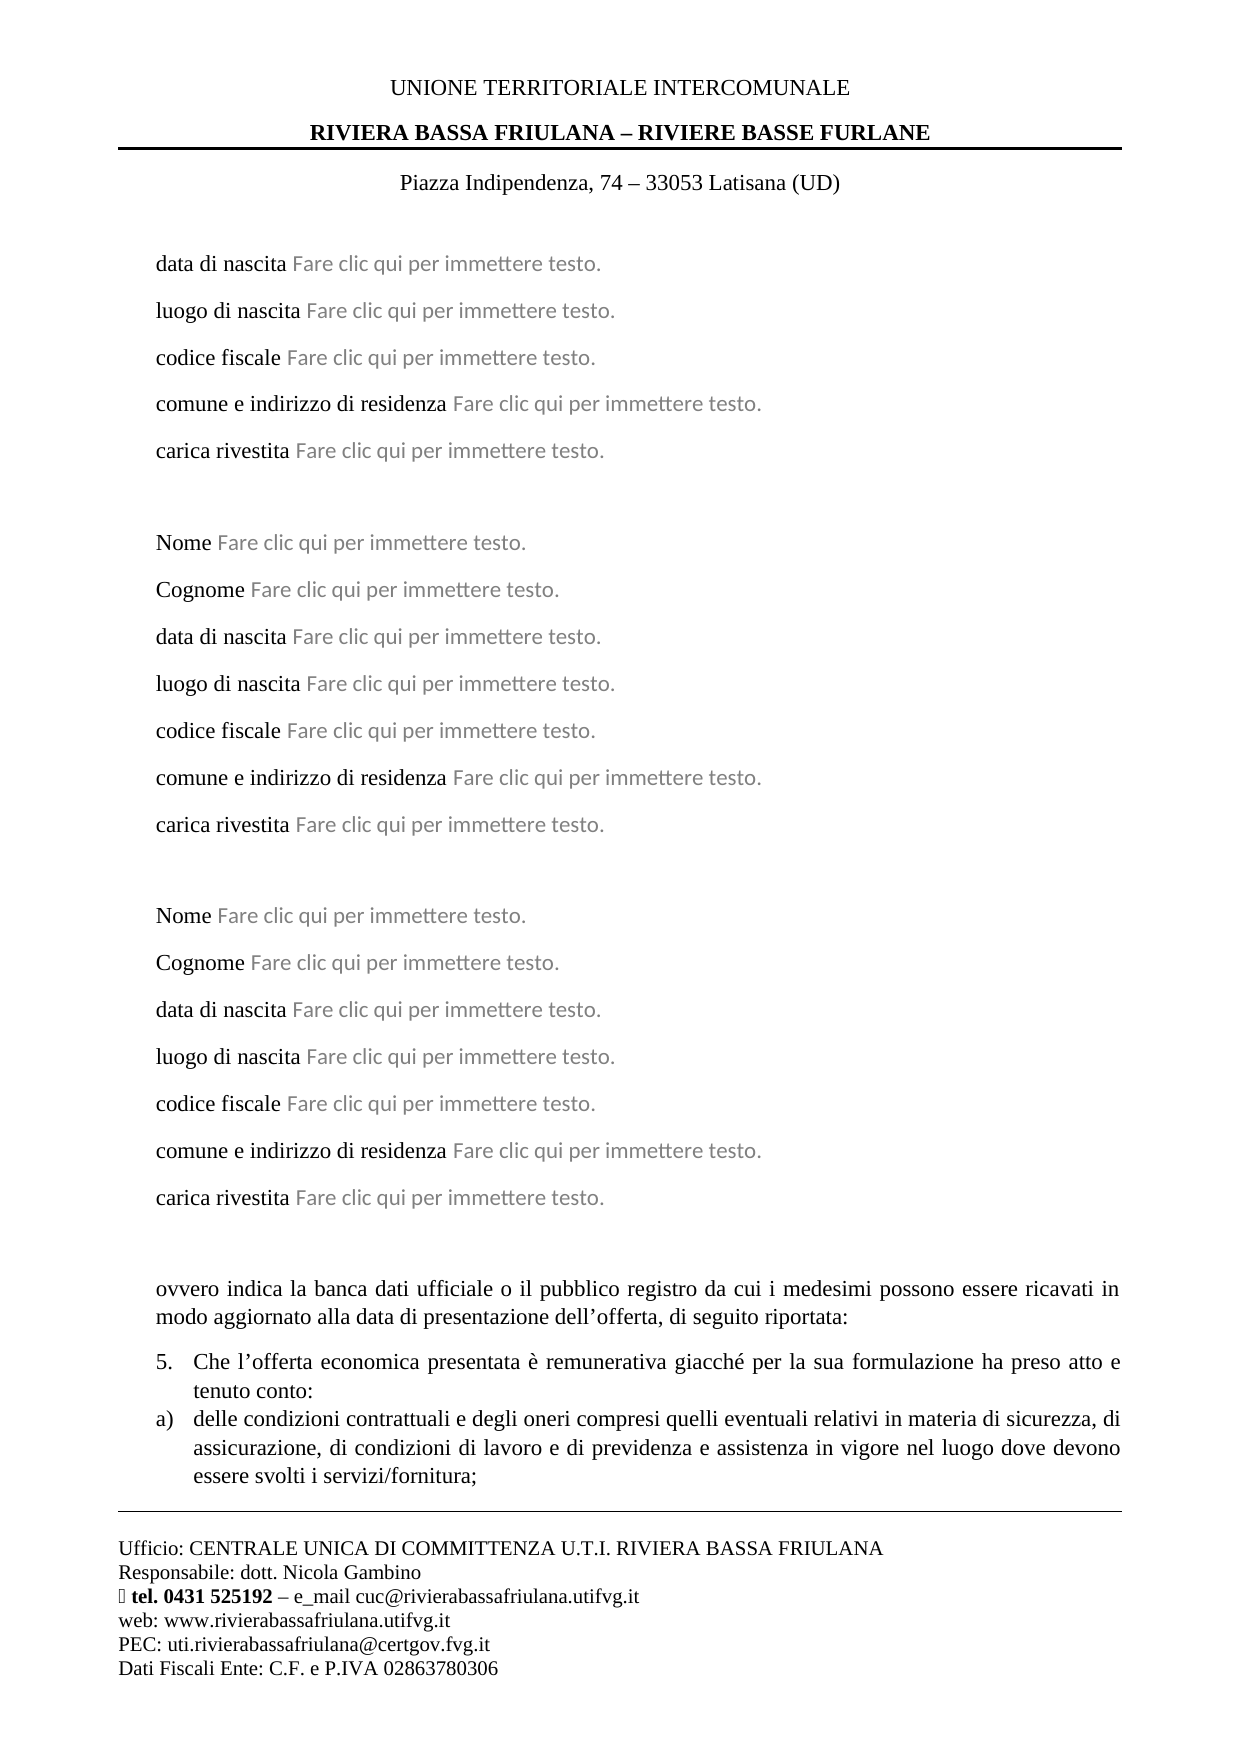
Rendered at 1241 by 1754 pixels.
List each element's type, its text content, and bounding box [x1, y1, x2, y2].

text codice fiscale [156, 343, 1122, 371]
text comune e indirizzo di residenza [156, 389, 1122, 418]
text Nome [156, 902, 1122, 930]
text carica rivestita [156, 1183, 1122, 1211]
text Cognome [156, 575, 1122, 603]
text comune e indirizzo di residenza [156, 763, 1122, 791]
list Che l’offerta economica presentata è remunerativa giacché per la sua formulazione ha preso atto e tenuto conto: [156, 1348, 1122, 1403]
text Nome [156, 528, 1122, 556]
text luogo di nascita [156, 669, 1122, 697]
list delle condizioni contrattuali e degli oneri compresi quelli eventuali relativi in materia di sicurezza, di assicurazione, di condizioni di lavoro e di previdenza e assistenza in vigore nel luogo dove devono essere svolti i servizi/fornitura; [156, 1405, 1122, 1488]
text data di nascita [156, 622, 1122, 650]
text data di nascita [156, 249, 1122, 277]
text luogo di nascita [156, 1042, 1122, 1070]
text luogo di nascita [156, 296, 1122, 324]
text data di nascita [156, 995, 1122, 1023]
text codice fiscale [156, 716, 1122, 744]
text ovvero indica la banca dati ufficiale o il pubblico registro da cui i medesimi possono essere ricavati in modo aggiornato alla data di presentazione dell’offerta, di seguito riportata: [156, 1275, 1122, 1330]
text carica rivestita [156, 436, 1122, 464]
text codice fiscale [156, 1089, 1122, 1117]
text carica rivestita [156, 810, 1122, 838]
text Cognome [156, 948, 1122, 977]
text comune e indirizzo di residenza [156, 1136, 1122, 1164]
